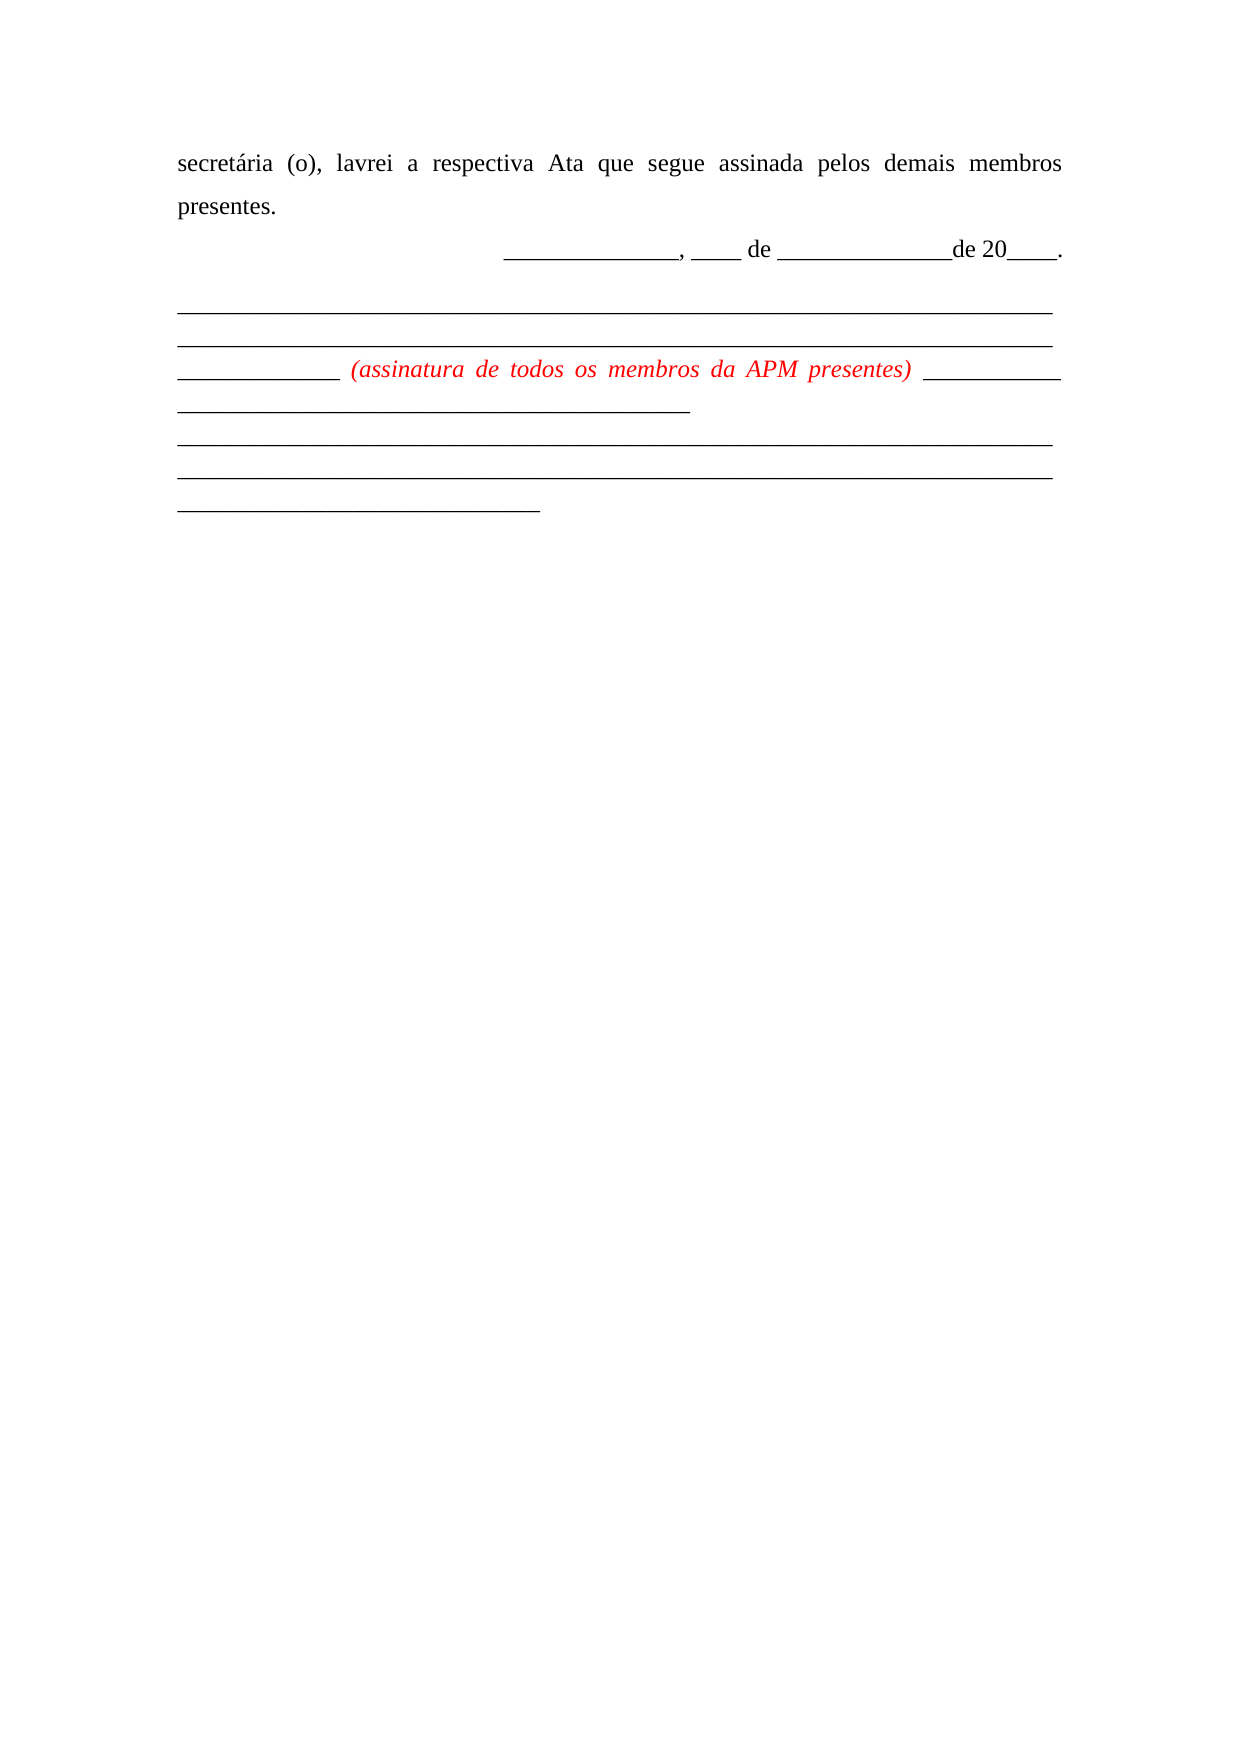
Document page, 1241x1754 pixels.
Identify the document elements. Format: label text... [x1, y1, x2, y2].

text _________________________________________________________________________________________________________________________________________________________ (assinatura de todos os membros da APM presentes) ___________ __________________________________________________________________________________________________________________________________________________________________________________________________________________ [177, 288, 1063, 514]
text ______________, ____ de ______________de 20____. [177, 234, 1063, 263]
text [177, 148, 1063, 219]
